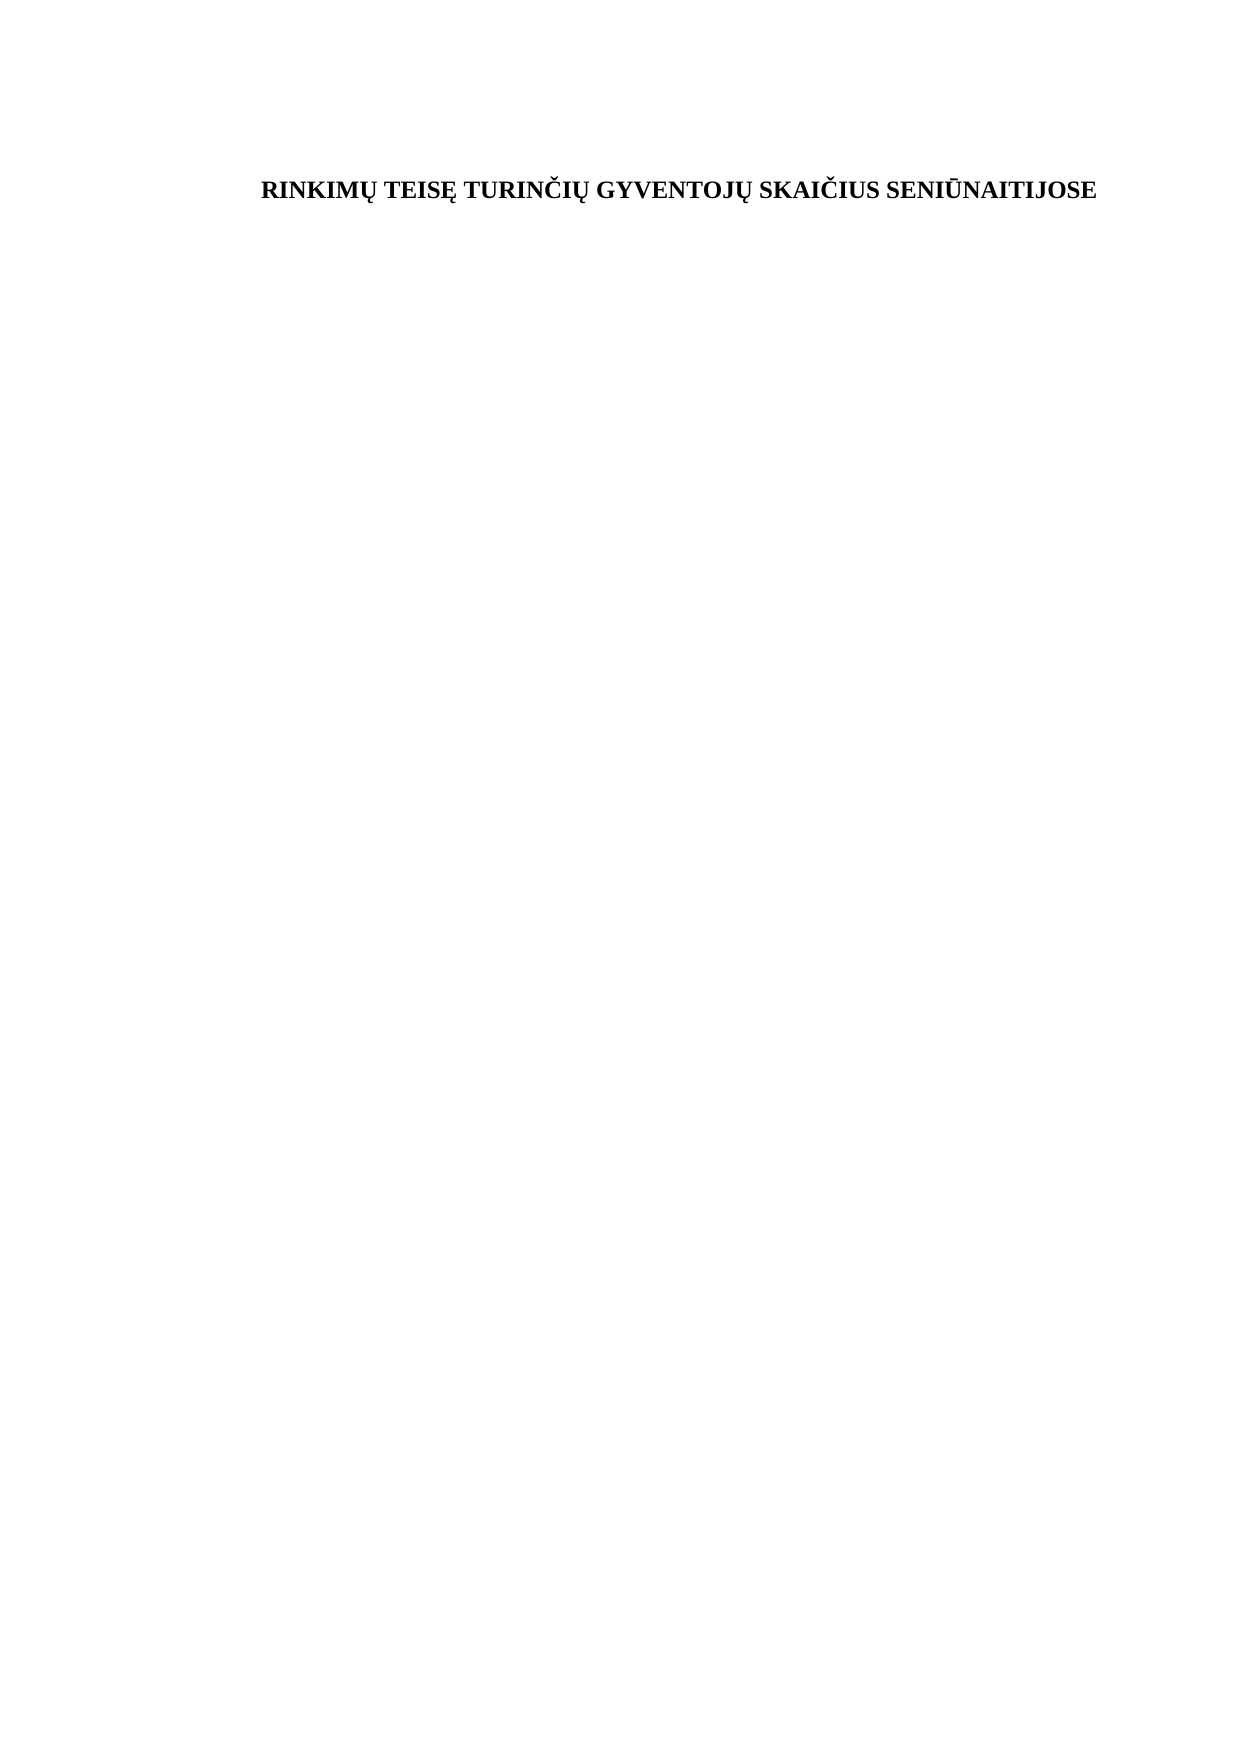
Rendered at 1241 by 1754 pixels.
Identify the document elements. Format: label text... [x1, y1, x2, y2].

text RINKIMŲ TEISĘ TURINČIŲ GYVENTOJŲ SKAIČIUS SENIŪNAITIJOSE [177, 176, 1181, 204]
